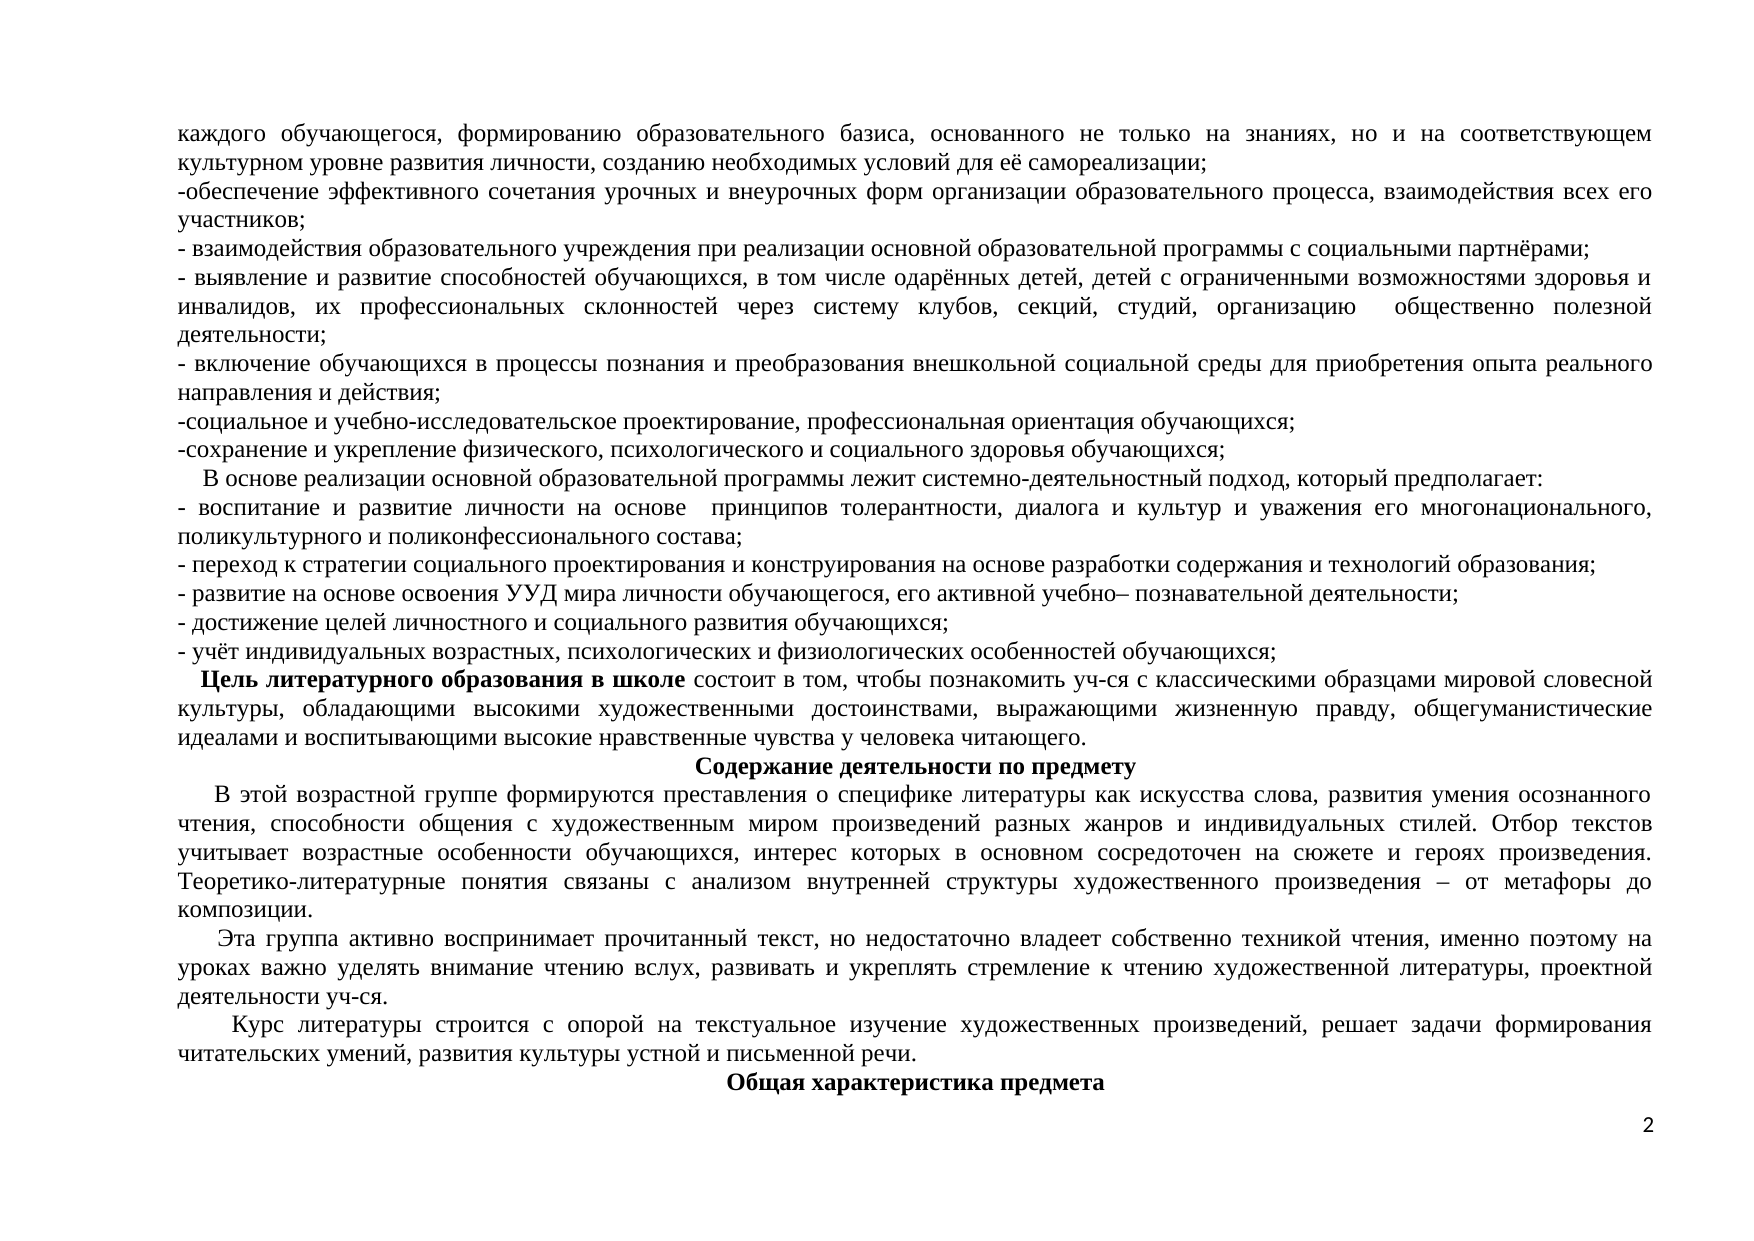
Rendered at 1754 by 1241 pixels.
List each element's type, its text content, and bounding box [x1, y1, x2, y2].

text -обеспечение эффективного сочетания урочных и внеурочных форм организации образовательного процесса, взаимодействия всех его участников; [177, 176, 1654, 233]
text - выявление и развитие способностей обучающихся, в том числе одарённых детей, детей с ограниченными возможностями здоровья и инвалидов, их профессиональных склонностей через систему клубов, секций, студий, организацию общественно полезной деятельности; [177, 262, 1654, 348]
text Эта группа активно воспринимает прочитанный текст, но недостаточно владеет собственно техникой чтения, именно поэтому на уроках важно уделять внимание чтению вслух, развивать и укреплять стремление к чтению художественной литературы, проектной деятельности уч-ся. [177, 923, 1654, 1009]
text -сохранение и укрепление физического, психологического и социального здоровья обучающихся; [177, 434, 1654, 463]
text Содержание деятельности по предмету [177, 751, 1654, 779]
text Цель литературного образования в школе состоит в том, чтобы познакомить уч-ся с классическими образцами мировой словесной культуры, обладающими высокими художественными достоинствами, выражающими жизненную правду, общегуманистические идеалами и воспитывающими высокие нравственные чувства у человека читающего. [177, 664, 1654, 751]
text -социальное и учебно-исследовательское проектирование, профессиональная ориентация обучающихся; [177, 406, 1654, 434]
text В этой возрастной группе формируются преставления о специфике литературы как искусства слова, развития умения осознанного чтения, способности общения с художественным миром произведений разных жанров и индивидуальных стилей. Отбор текстов учитывает возрастные особенности обучающихся, интерес которых в основном сосредоточен на сюжете и героях произведения. Теоретико-литературные понятия связаны с анализом внутренней структуры художественного произведения – от метафоры до композиции. [177, 779, 1654, 923]
text - переход к стратегии социального проектирования и конструирования на основе разработки содержания и технологий образования; [177, 549, 1654, 578]
text Курс литературы строится с опорой на текстуальное изучение художественных произведений, решает задачи формирования читательских умений, развития культуры устной и письменной речи. [177, 1009, 1654, 1067]
text Общая характеристика предмета [177, 1067, 1654, 1096]
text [177, 118, 1654, 176]
text - учёт индивидуальных возрастных, психологических и физиологических особенностей обучающихся; [177, 636, 1654, 664]
text В основе реализации основной образовательной программы лежит системно-деятельностный подход, который предполагает: [177, 463, 1654, 492]
text - развитие на основе освоения УУД мира личности обучающегося, его активной учебно– познавательной деятельности; [177, 578, 1654, 607]
text - воспитание и развитие личности на основе принципов толерантности, диалога и культур и уважения его многонационального, поликультурного и поликонфессионального состава; [177, 492, 1654, 549]
text - достижение целей личностного и социального развития обучающихся; [177, 607, 1654, 636]
text - включение обучающихся в процессы познания и преобразования внешкольной социальной среды для приобретения опыта реального направления и действия; [177, 348, 1654, 406]
text - взаимодействия образовательного учреждения при реализации основной образовательной программы с социальными партнёрами; [177, 233, 1654, 262]
